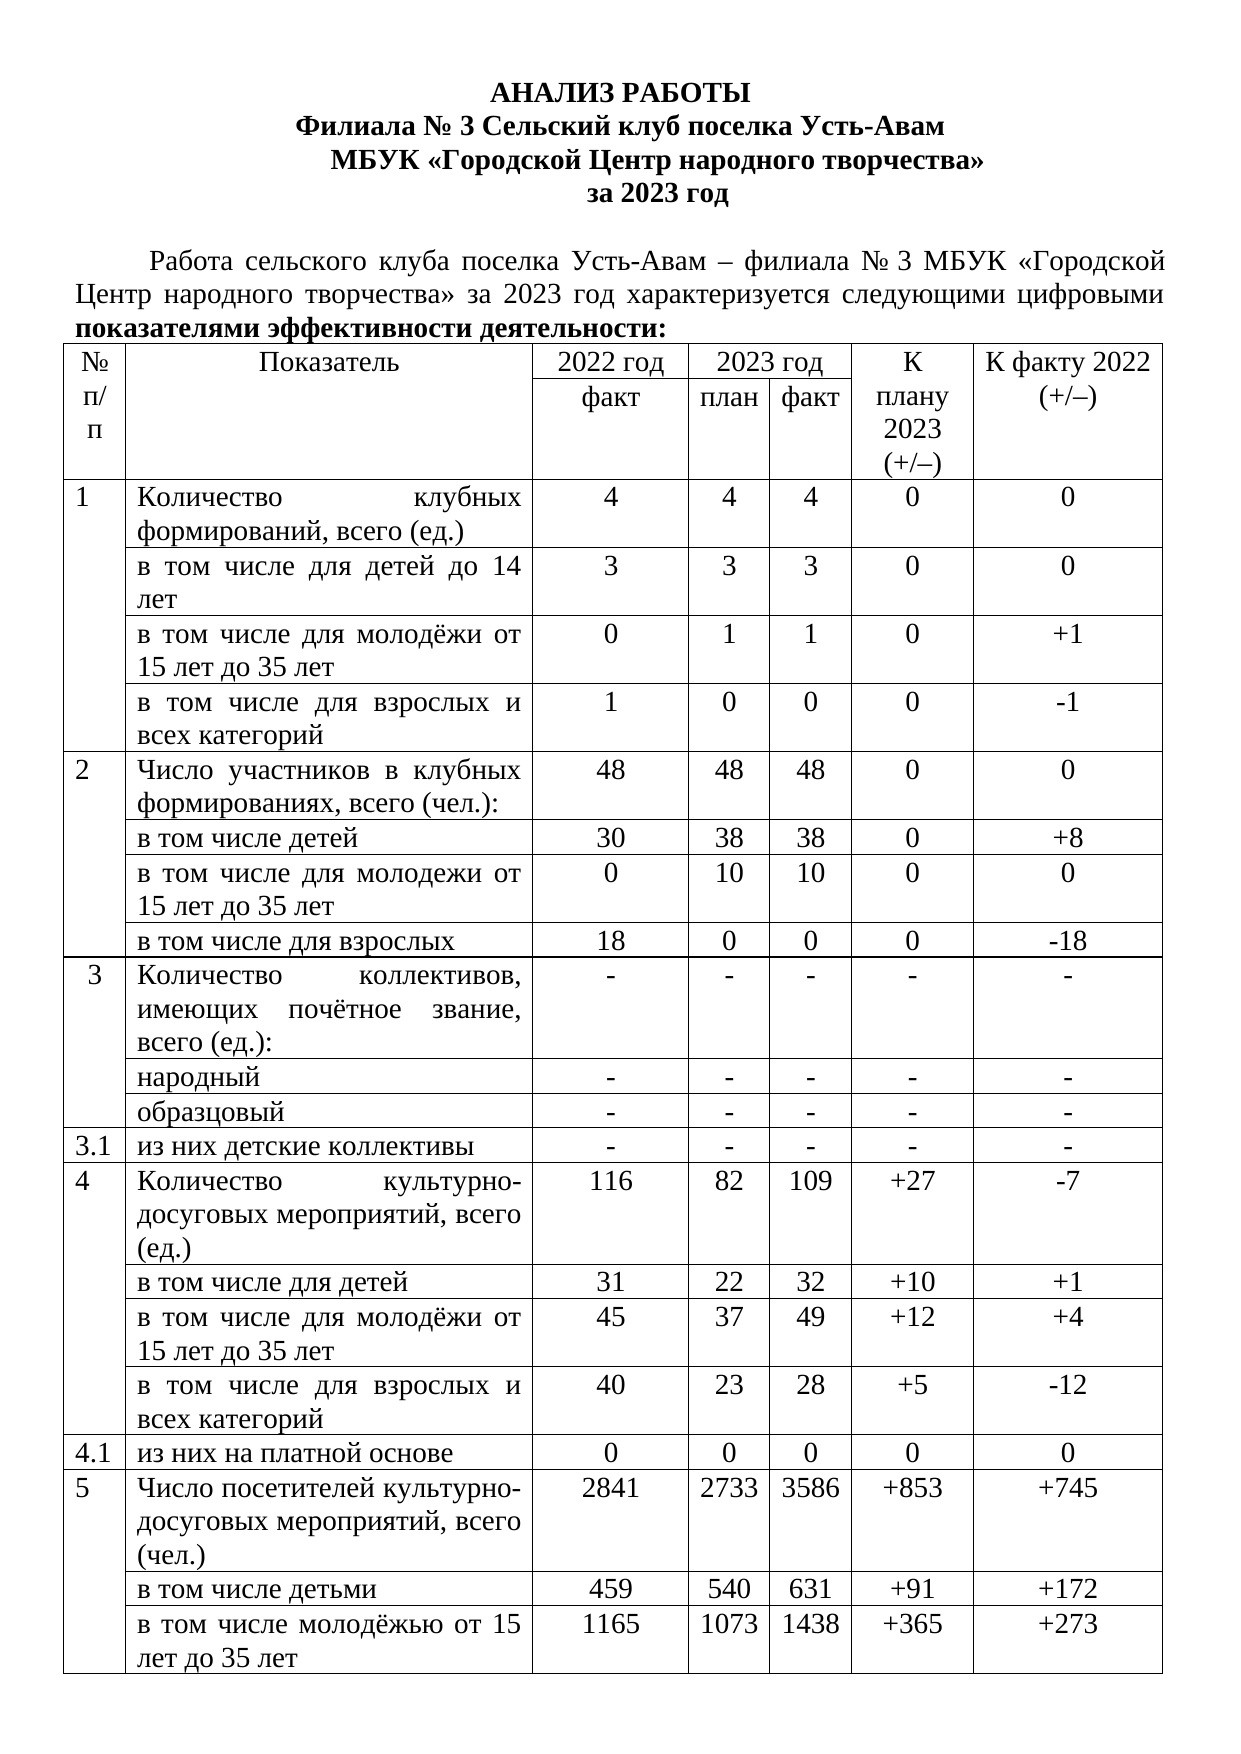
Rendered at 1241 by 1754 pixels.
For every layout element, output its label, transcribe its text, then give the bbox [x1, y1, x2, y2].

table_cell - [689, 1094, 769, 1127]
table_cell - [689, 1059, 769, 1093]
table_cell 0 [852, 820, 973, 854]
table_cell - [770, 1059, 851, 1093]
table_cell 0 [770, 923, 851, 956]
table_cell из них детские коллективы [126, 1128, 532, 1162]
table_cell в том числе детьми [126, 1572, 532, 1605]
table_cell +12 [852, 1299, 973, 1366]
table_cell 1 [64, 480, 125, 751]
table_cell Число участников в клубных формированиях, всего (чел.): [126, 752, 532, 819]
table_cell +27 [852, 1163, 973, 1263]
table_cell - [770, 958, 851, 1058]
table_header Показатель [126, 344, 532, 478]
table_cell 3586 [770, 1470, 851, 1571]
table_cell +172 [974, 1572, 1162, 1605]
table_cell - [852, 1128, 973, 1162]
text Филиала № 3 Сельский клуб поселка Усть-Авам [75, 108, 1165, 142]
table_cell 1073 [689, 1606, 769, 1673]
text МБУК «Городской Центр народного творчества» [75, 142, 1165, 176]
table_cell в том числе для детей до 14 лет [126, 548, 532, 615]
table_cell 10 [689, 855, 769, 922]
table_cell 0 [852, 684, 973, 751]
table_cell 4 [770, 480, 851, 547]
table_cell 0 [689, 684, 769, 751]
table_cell 38 [770, 820, 851, 854]
table_header К плану 2023 (+/–) [852, 344, 973, 478]
text за 2023 год [75, 176, 1165, 209]
table_cell 1 [689, 616, 769, 683]
table_cell 0 [689, 1435, 769, 1469]
table_cell +91 [852, 1572, 973, 1605]
table_cell 30 [533, 820, 688, 854]
table_cell 0 [689, 923, 769, 956]
table_cell 40 [533, 1367, 688, 1434]
table_cell 1 [770, 616, 851, 683]
table_cell 4 [689, 480, 769, 547]
table_cell - [533, 1059, 688, 1093]
table_cell 49 [770, 1299, 851, 1366]
table_cell 0 [974, 1435, 1162, 1469]
table_cell +5 [852, 1367, 973, 1434]
table_cell в том числе детей [126, 820, 532, 854]
table_cell образцовый [126, 1094, 532, 1127]
table_cell 0 [852, 752, 973, 819]
table_cell 0 [974, 548, 1162, 615]
table_cell 82 [689, 1163, 769, 1263]
table_cell Количество клубных формирований, всего (ед.) [126, 480, 532, 547]
table_cell 3 [533, 548, 688, 615]
table_cell -18 [974, 923, 1162, 956]
table_cell в том числе для взрослых и всех категорий [126, 1367, 532, 1434]
table_cell 4.1 [64, 1435, 125, 1469]
table_cell 0 [770, 684, 851, 751]
table_cell факт [770, 379, 851, 478]
table_cell +4 [974, 1299, 1162, 1366]
table_cell - [770, 1128, 851, 1162]
table_cell 23 [689, 1367, 769, 1434]
table_cell +365 [852, 1606, 973, 1673]
table_cell - [689, 958, 769, 1058]
table_cell 4 [533, 480, 688, 547]
table_header К факту 2022 (+/–) [974, 344, 1162, 478]
table_cell в том числе для молодёжи от 15 лет до 35 лет [126, 1299, 532, 1366]
table_cell в том числе для молодежи от 15 лет до 35 лет [126, 855, 532, 922]
table_cell 0 [974, 752, 1162, 819]
table_cell 2841 [533, 1470, 688, 1571]
table_cell +745 [974, 1470, 1162, 1571]
table_cell 48 [533, 752, 688, 819]
table_cell 1 [533, 684, 688, 751]
table_cell 0 [974, 855, 1162, 922]
table_cell народный [126, 1059, 532, 1093]
table_cell 18 [533, 923, 688, 956]
table_cell в том числе для детей [126, 1265, 532, 1298]
table_cell 45 [533, 1299, 688, 1366]
table_cell 0 [852, 923, 973, 956]
table_cell в том числе для взрослых и всех категорий [126, 684, 532, 751]
table_cell 48 [689, 752, 769, 819]
text АНАЛИЗ РАБОТЫ [75, 75, 1165, 108]
table_cell 459 [533, 1572, 688, 1605]
table_cell 1165 [533, 1606, 688, 1673]
table_cell 31 [533, 1265, 688, 1298]
table_cell 2733 [689, 1470, 769, 1571]
table_cell 48 [770, 752, 851, 819]
table_cell 0 [852, 548, 973, 615]
table_cell +853 [852, 1470, 973, 1571]
table_cell факт [533, 379, 688, 478]
table_cell 0 [974, 480, 1162, 547]
table_cell 28 [770, 1367, 851, 1434]
table_cell 0 [533, 855, 688, 922]
table_cell из них на платной основе [126, 1435, 532, 1469]
table_cell в том числе молодёжью от 15 лет до 35 лет [126, 1606, 532, 1673]
table_cell 22 [689, 1265, 769, 1298]
table_cell +1 [974, 1265, 1162, 1298]
table_cell Число посетителей культурно-досуговых мероприятий, всего (чел.) [126, 1470, 532, 1571]
table_cell 1438 [770, 1606, 851, 1673]
table_cell 0 [852, 480, 973, 547]
table_cell - [852, 1059, 973, 1093]
table_cell 109 [770, 1163, 851, 1263]
table_cell 0 [533, 1435, 688, 1469]
table_cell - [533, 1094, 688, 1127]
table_cell 10 [770, 855, 851, 922]
table_cell - [974, 1128, 1162, 1162]
table_header № п/п [64, 344, 125, 478]
table_cell 540 [689, 1572, 769, 1605]
table_cell 0 [852, 855, 973, 922]
table_cell - [974, 1094, 1162, 1127]
table_cell 631 [770, 1572, 851, 1605]
table_cell -12 [974, 1367, 1162, 1434]
table_cell 3 [64, 958, 125, 1127]
table_cell - [852, 958, 973, 1058]
table_cell 38 [689, 820, 769, 854]
table_cell 3 [770, 548, 851, 615]
table_cell 5 [64, 1470, 125, 1673]
table_cell - [974, 1059, 1162, 1093]
table_cell в том числе для молодёжи от 15 лет до 35 лет [126, 616, 532, 683]
table_cell 0 [852, 1435, 973, 1469]
table_cell план [689, 379, 769, 478]
table_cell -7 [974, 1163, 1162, 1263]
table_header 2023 год [689, 344, 851, 378]
table_cell +273 [974, 1606, 1162, 1673]
table_cell - [689, 1128, 769, 1162]
table_cell Количество коллективов, имеющих почётное звание, всего (ед.): [126, 958, 532, 1058]
table_cell 37 [689, 1299, 769, 1366]
table_cell +1 [974, 616, 1162, 683]
table_cell 4 [64, 1163, 125, 1434]
table_cell +8 [974, 820, 1162, 854]
table_cell 3 [689, 548, 769, 615]
table_cell 0 [852, 616, 973, 683]
table_cell 116 [533, 1163, 688, 1263]
table_cell 3.1 [64, 1128, 125, 1162]
table_cell - [770, 1094, 851, 1127]
table_cell - [974, 958, 1162, 1058]
table_cell - [533, 958, 688, 1058]
table_cell - [533, 1128, 688, 1162]
table_header 2022 год [533, 344, 688, 378]
table_cell Количество культурно-досуговых мероприятий, всего (ед.) [126, 1163, 532, 1263]
table_cell -1 [974, 684, 1162, 751]
table_cell в том числе для взрослых [126, 923, 532, 956]
table_cell 32 [770, 1265, 851, 1298]
table_cell - [852, 1094, 973, 1127]
table_cell 0 [770, 1435, 851, 1469]
table_cell 2 [64, 752, 125, 956]
table_cell +10 [852, 1265, 973, 1298]
text Работа сельского клуба поселка Усть-Авам – филиала № 3 МБУК «Городской Центр народного творчества» за 2023 год характеризуется следующими цифровыми показателями эффективности деятельности: [75, 243, 1165, 343]
table_cell 0 [533, 616, 688, 683]
